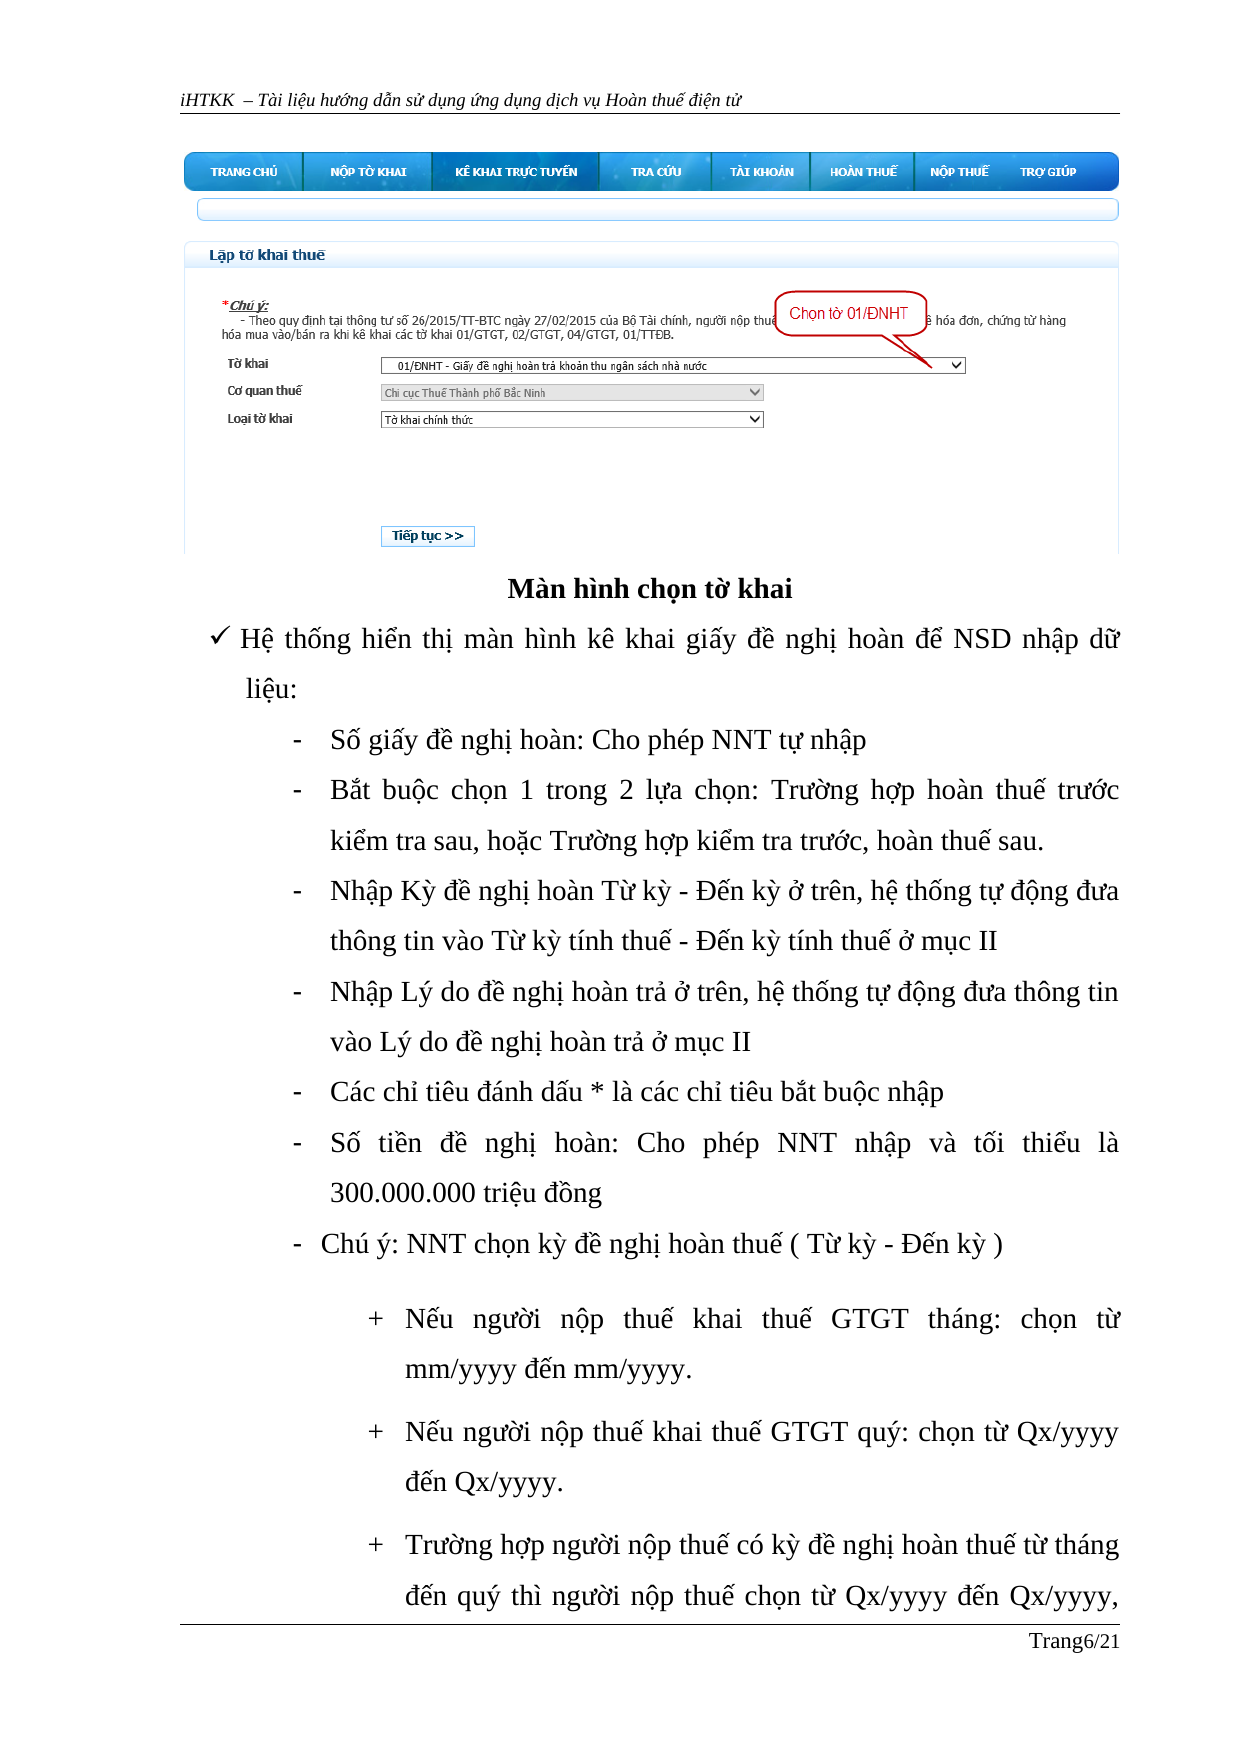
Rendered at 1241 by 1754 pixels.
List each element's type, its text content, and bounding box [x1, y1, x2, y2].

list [367, 1527, 1120, 1611]
list Hệ thống hiển thị màn hình kê khai giấy đề nghị hoàn để NSD nhập dữ liệu: [208, 621, 1120, 705]
list Nếu người nộp thuế khai thuế GTGT tháng: chọn từ mm/yyyy đến mm/yyyy. [367, 1301, 1120, 1385]
list Số giấy đề nghị hoàn: Cho phép NNT tự nhập [292, 722, 1120, 756]
list Nếu người nộp thuế khai thuế GTGT quý: chọn từ Qx/yyyy đến Qx/yyyy. [367, 1414, 1120, 1498]
picture [180, 150, 1121, 554]
list Nhập Kỳ đề nghị hoàn Từ kỳ - Đến kỳ ở trên, hệ thống tự động đưa thông tin vào Từ kỳ tính thuế - Đến kỳ tính thuế ở mục II [292, 873, 1120, 957]
list Số tiền đề nghị hoàn: Cho phép NNT nhập và tối thiểu là 300.000.000 triệu đồng [292, 1125, 1120, 1209]
text Màn hình chọn tờ khai [180, 554, 1120, 604]
list Chú ý: NNT chọn kỳ đề nghị hoàn thuế ( Từ kỳ - Đến kỳ ) [292, 1226, 1120, 1259]
list Bắt buộc chọn 1 trong 2 lựa chọn: Trường hợp hoàn thuế trước kiểm tra sau, hoặc Trường hợp kiểm tra trước, hoàn thuế sau. [292, 772, 1120, 856]
list Các chỉ tiêu đánh dấu * là các chỉ tiêu bắt buộc nhập [292, 1074, 1120, 1108]
list Nhập Lý do đề nghị hoàn trả ở trên, hệ thống tự động đưa thông tin vào Lý do đề nghị hoàn trả ở mục II [292, 974, 1120, 1058]
